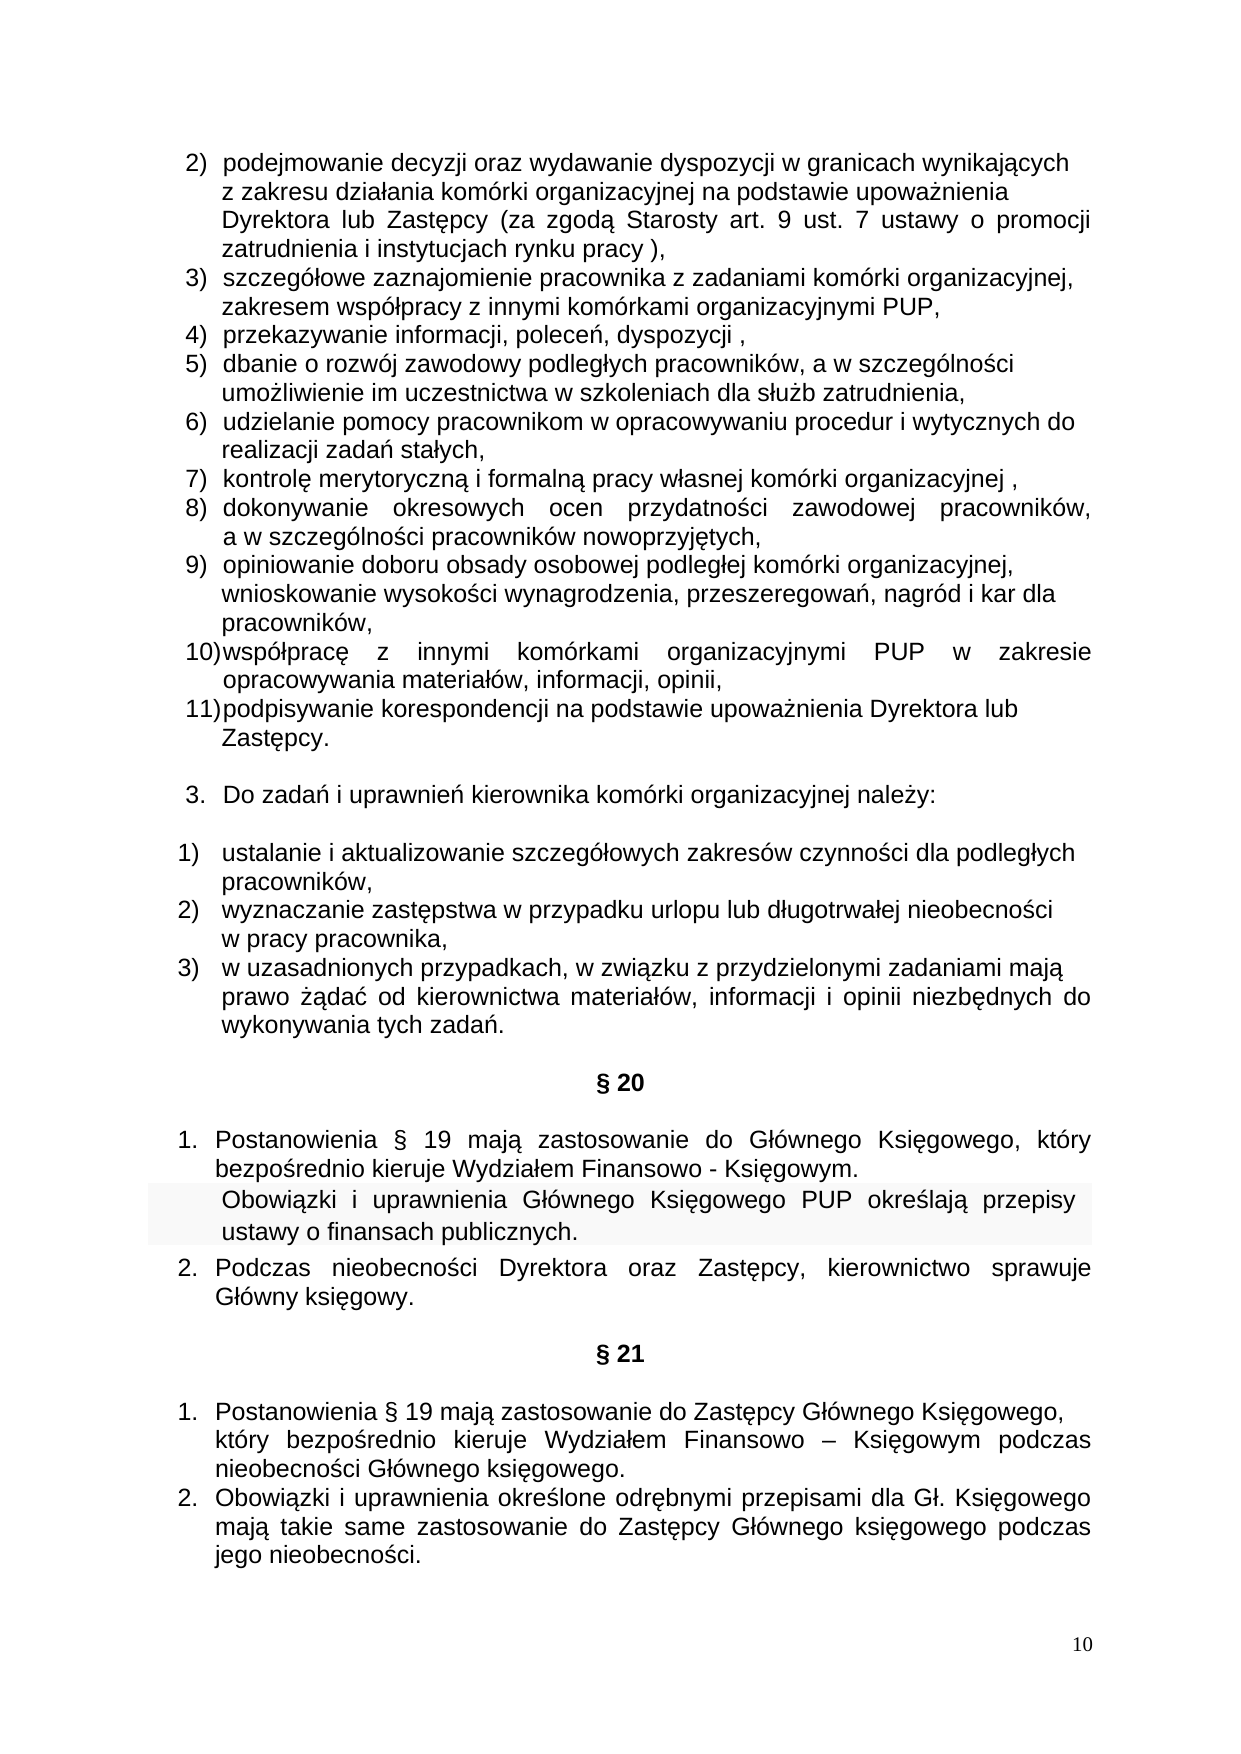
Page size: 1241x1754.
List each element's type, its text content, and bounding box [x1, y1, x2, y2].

text Zastępcy. [148, 723, 1092, 751]
text wnioskowanie wysokości wynagrodzenia, przeszeregowań, nagród i kar dla [148, 579, 1092, 608]
list ustalanie i aktualizowanie szczegółowych zakresów czynności dla podległych [177, 838, 1092, 866]
text z zakresu działania komórki organizacyjnej na podstawie upoważnienia [148, 176, 1092, 205]
list przekazywanie informacji, poleceń, dyspozycji , [185, 320, 1092, 349]
text zakresem współpracy z innymi komórkami organizacyjnymi PUP, [148, 291, 1092, 320]
text realizacji zadań stałych, [148, 435, 1092, 464]
text który bezpośrednio kieruje Wydziałem Finansowo – Księgowym podczas nieobecności Głównego księgowego. [215, 1426, 1092, 1483]
list współpracę z innymi komórkami organizacyjnymi PUP w zakresie opracowywania materiałów, informacji, opinii, [185, 636, 1092, 694]
text umożliwienie im uczestnictwa w szkoleniach dla służb zatrudnienia, [148, 378, 1092, 406]
text § 20 [148, 1068, 1092, 1096]
list Obowiązki i uprawnienia określone odrębnymi przepisami dla Gł. Księgowego mają takie same zastosowanie do Zastępcy Głównego księgowego podczas jego nieobecności. [177, 1483, 1092, 1569]
text Obowiązki i uprawnienia Głównego Księgowego PUP określają przepisy ustawy o finansach publicznych. [148, 1183, 1092, 1245]
list dokonywanie okresowych ocen przydatności zawodowej pracowników, a w szczególności pracowników nowoprzyjętych, [185, 493, 1092, 550]
text § 21 [148, 1339, 1092, 1368]
list Postanowienia § 19 mają zastosowanie do Głównego Księgowego, który bezpośrednio kieruje Wydziałem Finansowo - Księgowym. [177, 1125, 1092, 1183]
text pracowników, [177, 866, 1092, 895]
text w pracy pracownika, [177, 924, 1092, 953]
list opiniowanie doboru obsady osobowej podległej komórki organizacyjnej, [185, 550, 1092, 579]
list udzielanie pomocy pracownikom w opracowywaniu procedur i wytycznych do [185, 406, 1092, 435]
list wyznaczanie zastępstwa w przypadku urlopu lub długotrwałej nieobecności [177, 895, 1092, 924]
list Do zadań i uprawnień kierownika komórki organizacyjnej należy: [185, 780, 1092, 809]
list Postanowienia § 19 mają zastosowanie do Zastępcy Głównego Księgowego, [177, 1397, 1092, 1426]
list w uzasadnionych przypadkach, w związku z przydzielonymi zadaniami mają [177, 953, 1092, 981]
text Dyrektora lub Zastępcy (za zgodą Starosty art. 9 ust. 7 ustawy o promocji zatrudnienia i instytucjach rynku pracy ), [221, 205, 1092, 263]
list Podczas nieobecności Dyrektora oraz Zastępcy, kierownictwo sprawuje Główny księgowy. [177, 1253, 1092, 1311]
list szczegółowe zaznajomienie pracownika z zadaniami komórki organizacyjnej, [185, 263, 1092, 291]
text prawo żądać od kierownictwa materiałów, informacji i opinii niezbędnych do wykonywania tych zadań. [221, 981, 1092, 1039]
list dbanie o rozwój zawodowy podległych pracowników, a w szczególności [185, 349, 1092, 378]
list kontrolę merytoryczną i formalną pracy własnej komórki organizacyjnej , [185, 464, 1092, 493]
text pracowników, [148, 608, 1092, 636]
list podejmowanie decyzji oraz wydawanie dyspozycji w granicach wynikających [185, 148, 1092, 176]
list podpisywanie korespondencji na podstawie upoważnienia Dyrektora lub [185, 694, 1092, 723]
